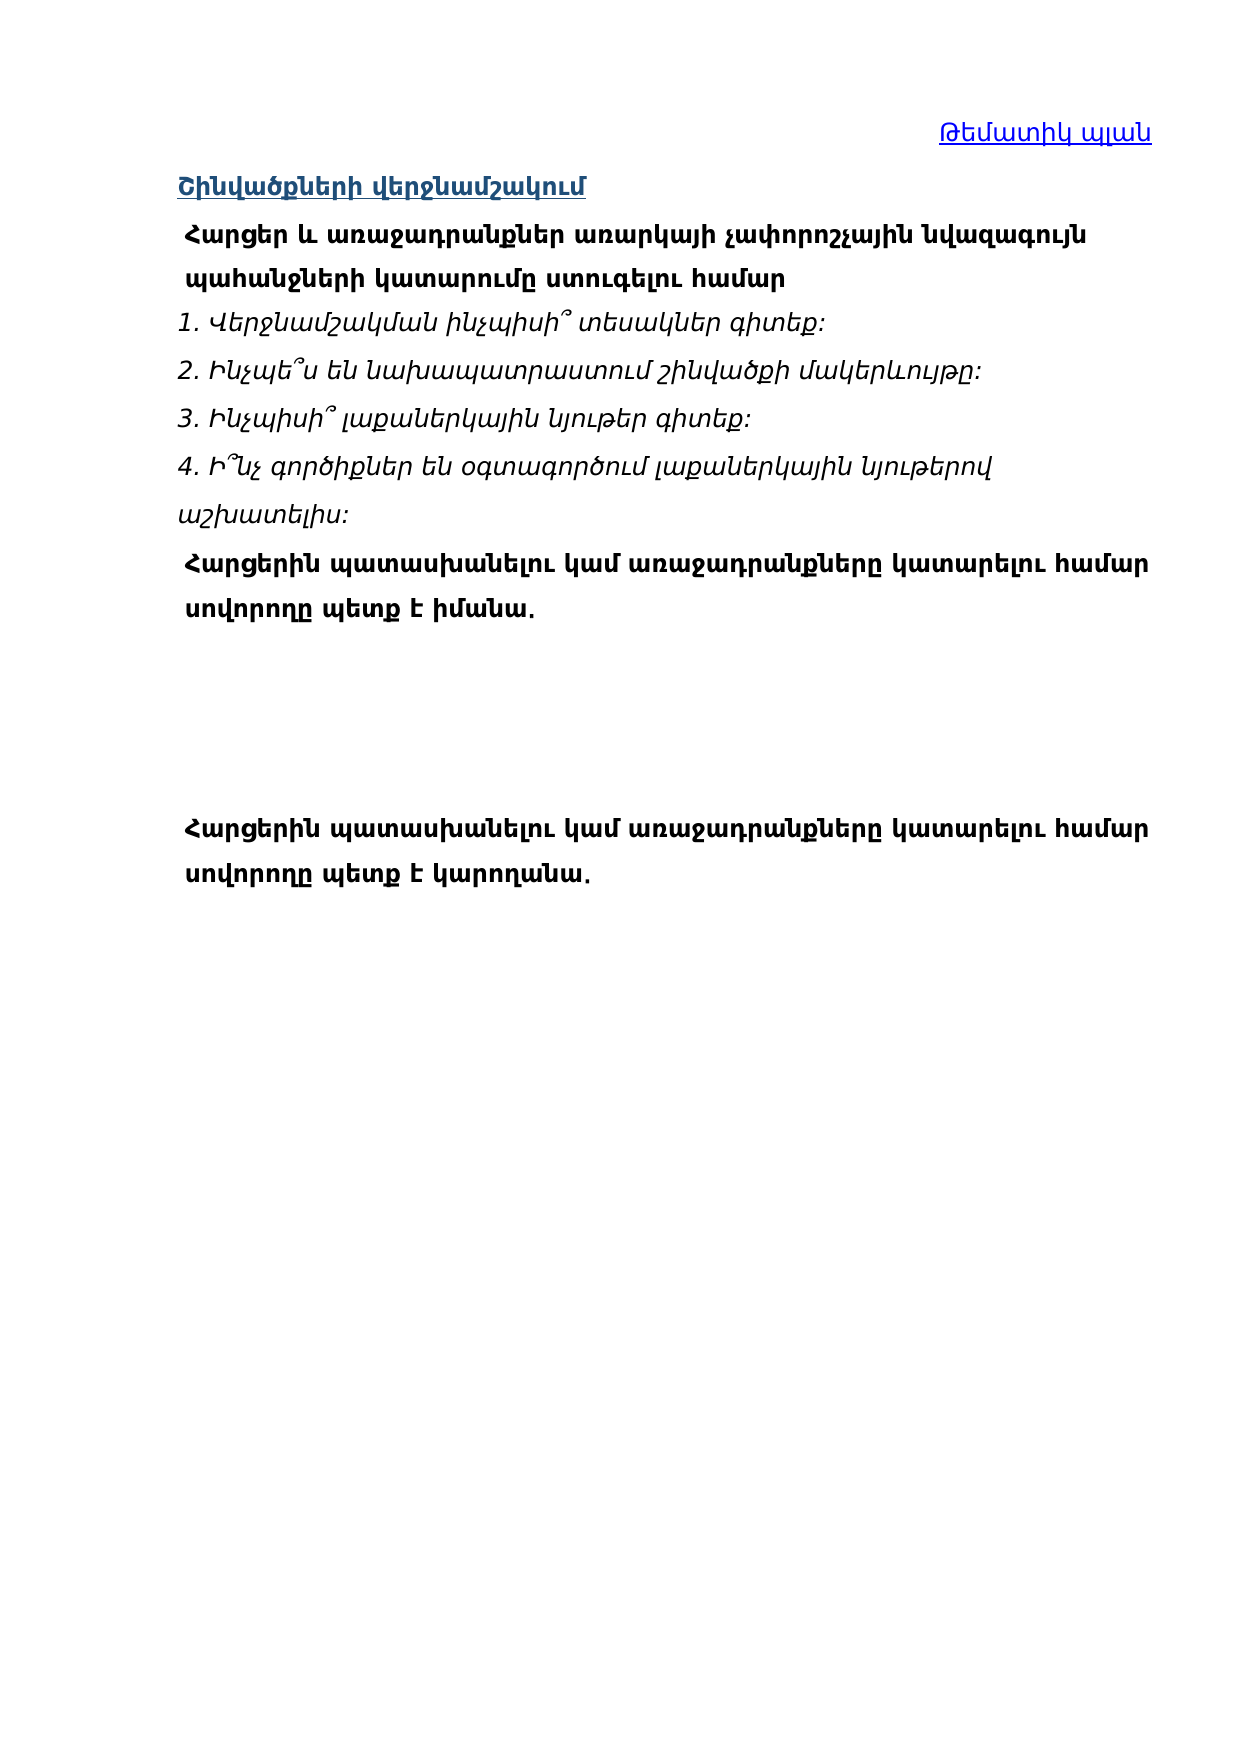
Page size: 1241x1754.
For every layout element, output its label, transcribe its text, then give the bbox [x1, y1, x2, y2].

text Հարցերին պատասխանելու կամ առաջադրանքները կատարելու համար սովորողը պետք է կարողանա․ [184, 814, 1152, 889]
text 4. Ի՞նչ գործիքներ են օգտագործում լաքաներկային նյութերով [177, 452, 1152, 482]
text 2. Ինչպե՞ս են նախապատրաստում շինվածքի մակերևույթը: [177, 356, 1152, 385]
text 1. Վերջնամշակման ինչպիսի՞ տեսակներ գիտեք: [177, 308, 1152, 337]
text Թեմատիկ պլան [177, 118, 1152, 147]
text Հարցեր և առաջադրանքներ առարկայի չափորոշչային նվազագույն պահանջների կատարումը ստուգելու համար [184, 221, 1152, 293]
text 3. Ինչպիսի՞ լաքաներկային նյութեր գիտեք: [177, 404, 1152, 433]
text Հարցերին պատասխանելու կամ առաջադրանքները կատարելու համար սովորողը պետք է իմանա․ [184, 549, 1152, 624]
text Շինվածքների վերջնամշակում [177, 172, 1152, 202]
text աշխատելիս: [177, 501, 1152, 530]
